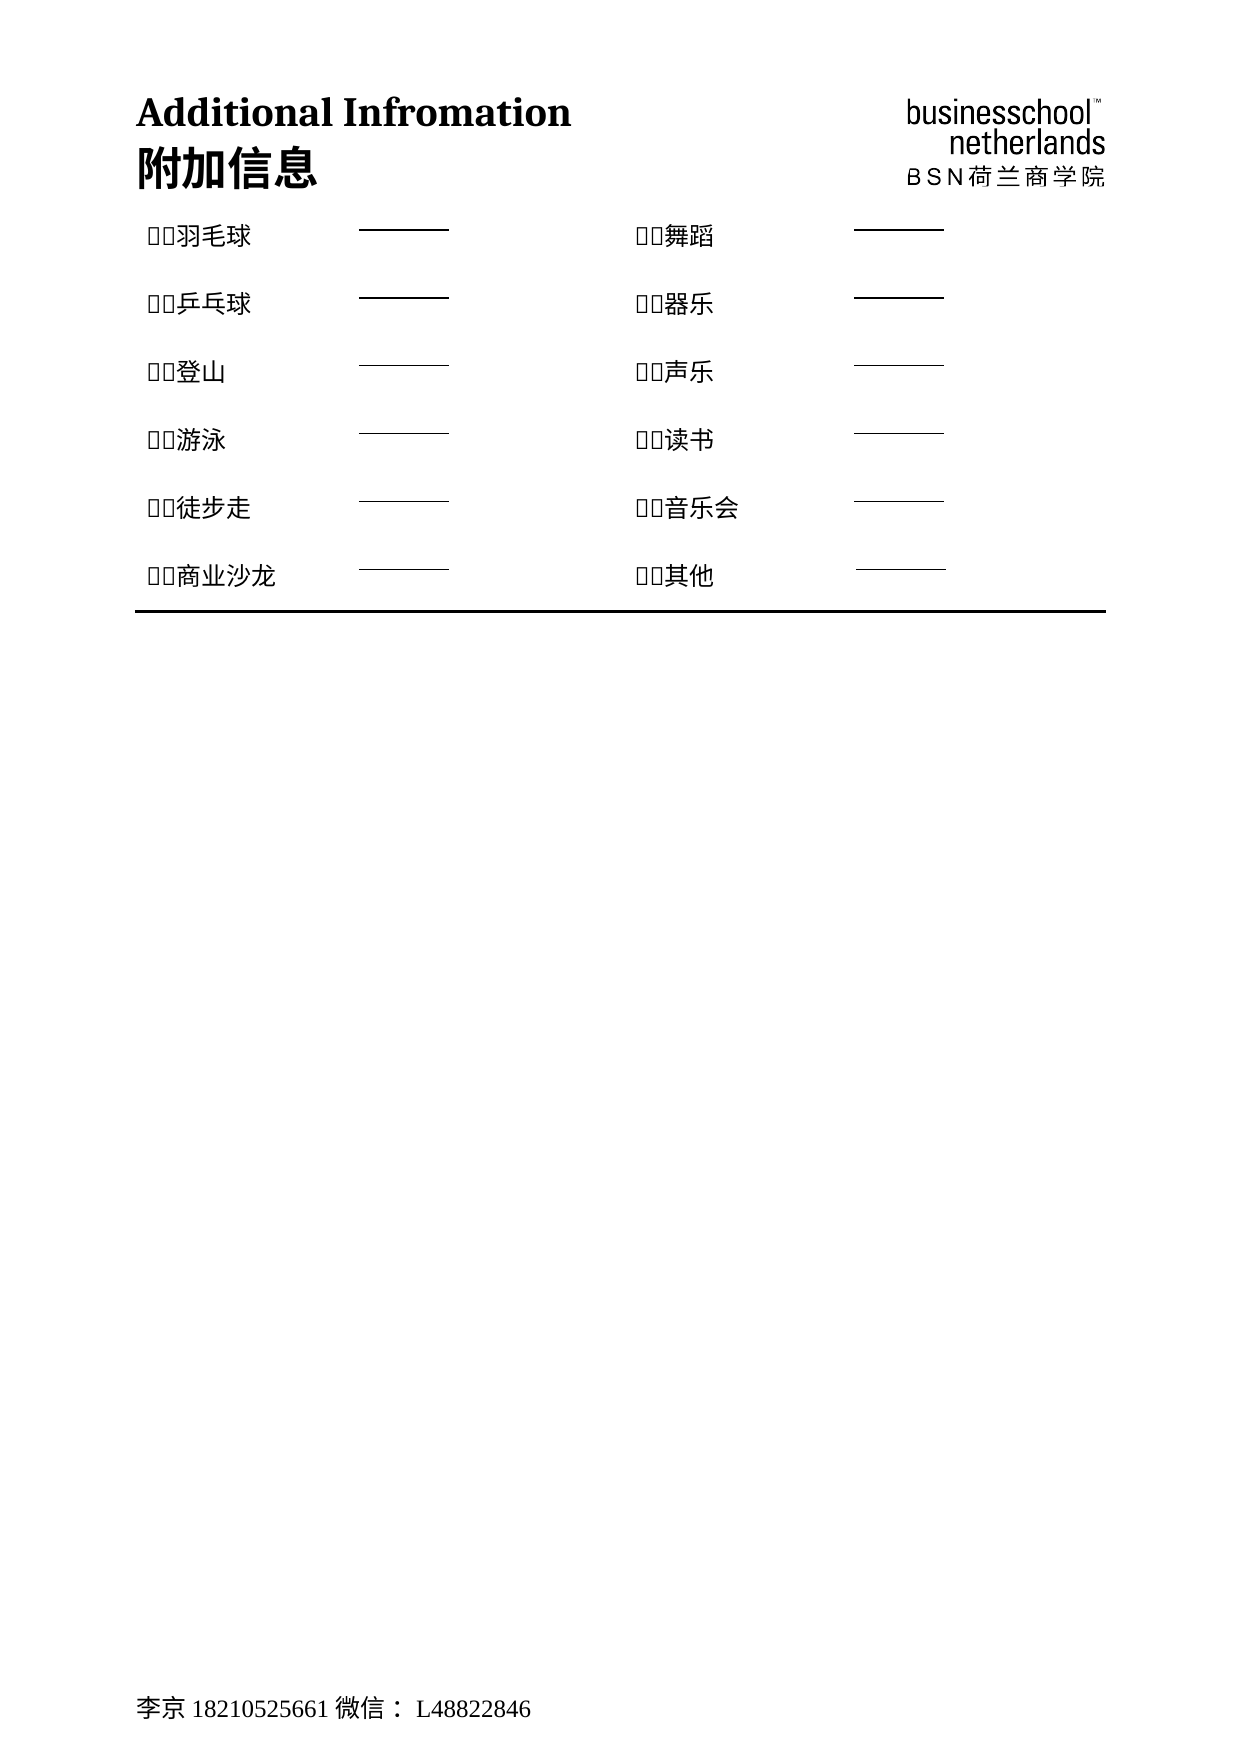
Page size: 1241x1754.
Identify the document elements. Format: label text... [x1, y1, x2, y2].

table_cell [348, 474, 623, 542]
table_cell [348, 338, 623, 406]
table_cell [845, 542, 1106, 609]
table_cell [843, 202, 1106, 270]
table_cell [348, 202, 623, 270]
table_cell [348, 406, 623, 474]
table_cell 声乐 [623, 338, 843, 406]
table_cell 登山 [135, 338, 347, 406]
table_cell [348, 542, 623, 609]
table_cell [843, 406, 1106, 474]
table_cell 商业沙龙 [135, 542, 347, 609]
table_cell 其他 [623, 542, 844, 609]
table_cell [843, 338, 1106, 406]
table_cell 器乐 [623, 270, 843, 338]
table_cell 游泳 [135, 406, 347, 474]
table_cell 音乐会 [623, 474, 843, 542]
table_cell 徒步走 [135, 474, 347, 542]
table_cell 羽毛球 [135, 202, 347, 270]
table_cell 舞蹈 [623, 202, 843, 270]
picture [907, 98, 1105, 186]
table_cell [843, 270, 1106, 338]
table_cell 乒乓球 [135, 270, 347, 338]
table_cell 读书 [623, 406, 843, 474]
table_cell [348, 270, 623, 338]
table_cell [843, 474, 1106, 542]
